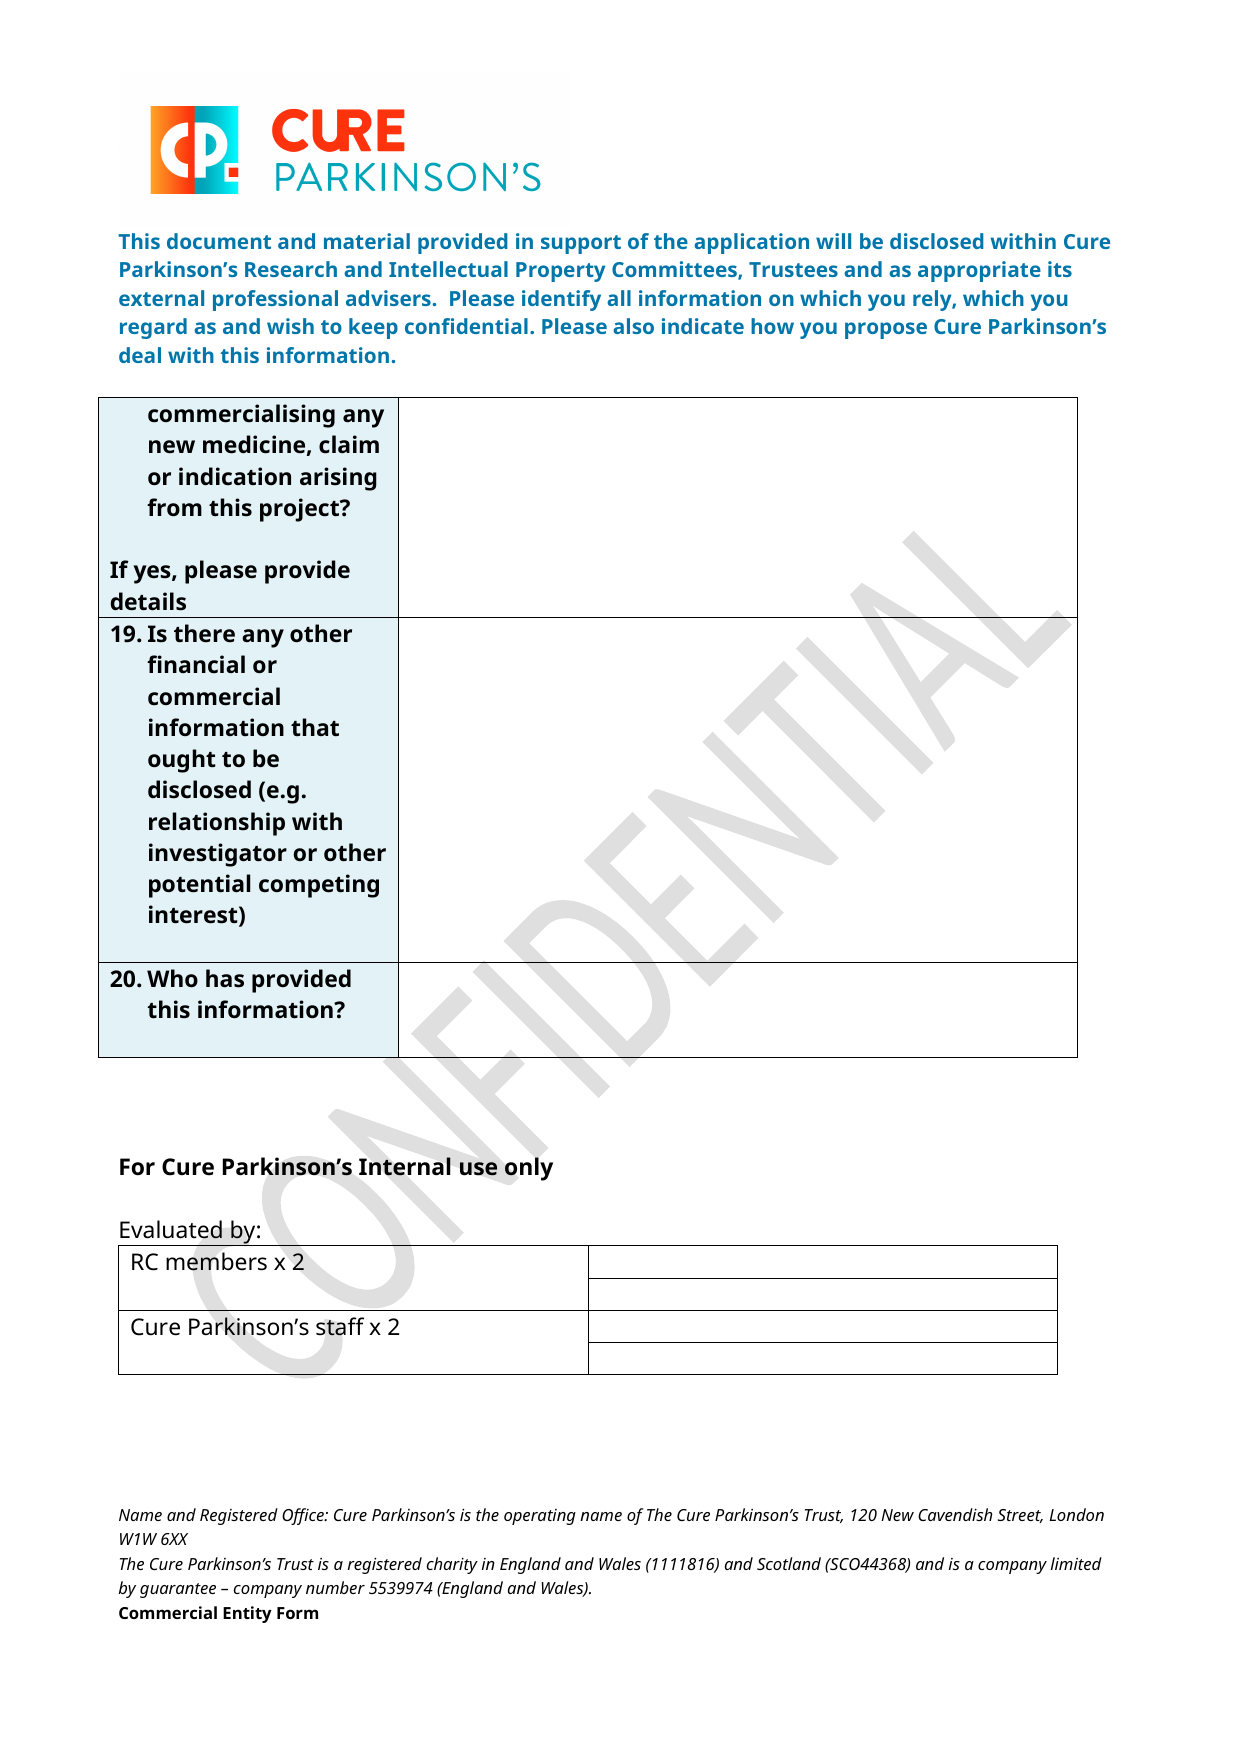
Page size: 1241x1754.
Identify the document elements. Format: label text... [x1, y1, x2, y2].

table_cell Is there any other financial or commercial information that ought to be disclosed (e.g. relationship with investigator or other potential competing interest) [99, 618, 398, 962]
table_cell [589, 1311, 1057, 1342]
table_header RC members x 2 [119, 1246, 588, 1310]
table_cell [399, 398, 1077, 617]
table_cell Cure Parkinson’s staff x 2 [119, 1311, 588, 1374]
table_cell Who has provided this information? [99, 963, 398, 1057]
text For Cure Parkinson’s Internal use only [118, 1151, 1122, 1183]
picture [118, 73, 573, 227]
table_cell [589, 1343, 1057, 1374]
table_cell [399, 963, 1077, 1057]
table_cell [399, 618, 1077, 962]
text Evaluated by: [118, 1214, 1122, 1245]
table_cell Does the company envisage commercialising any new medicine, claim or indication arising from this project? If yes, please provide details [99, 398, 398, 617]
table_cell [589, 1279, 1057, 1310]
table_header [589, 1246, 1057, 1277]
